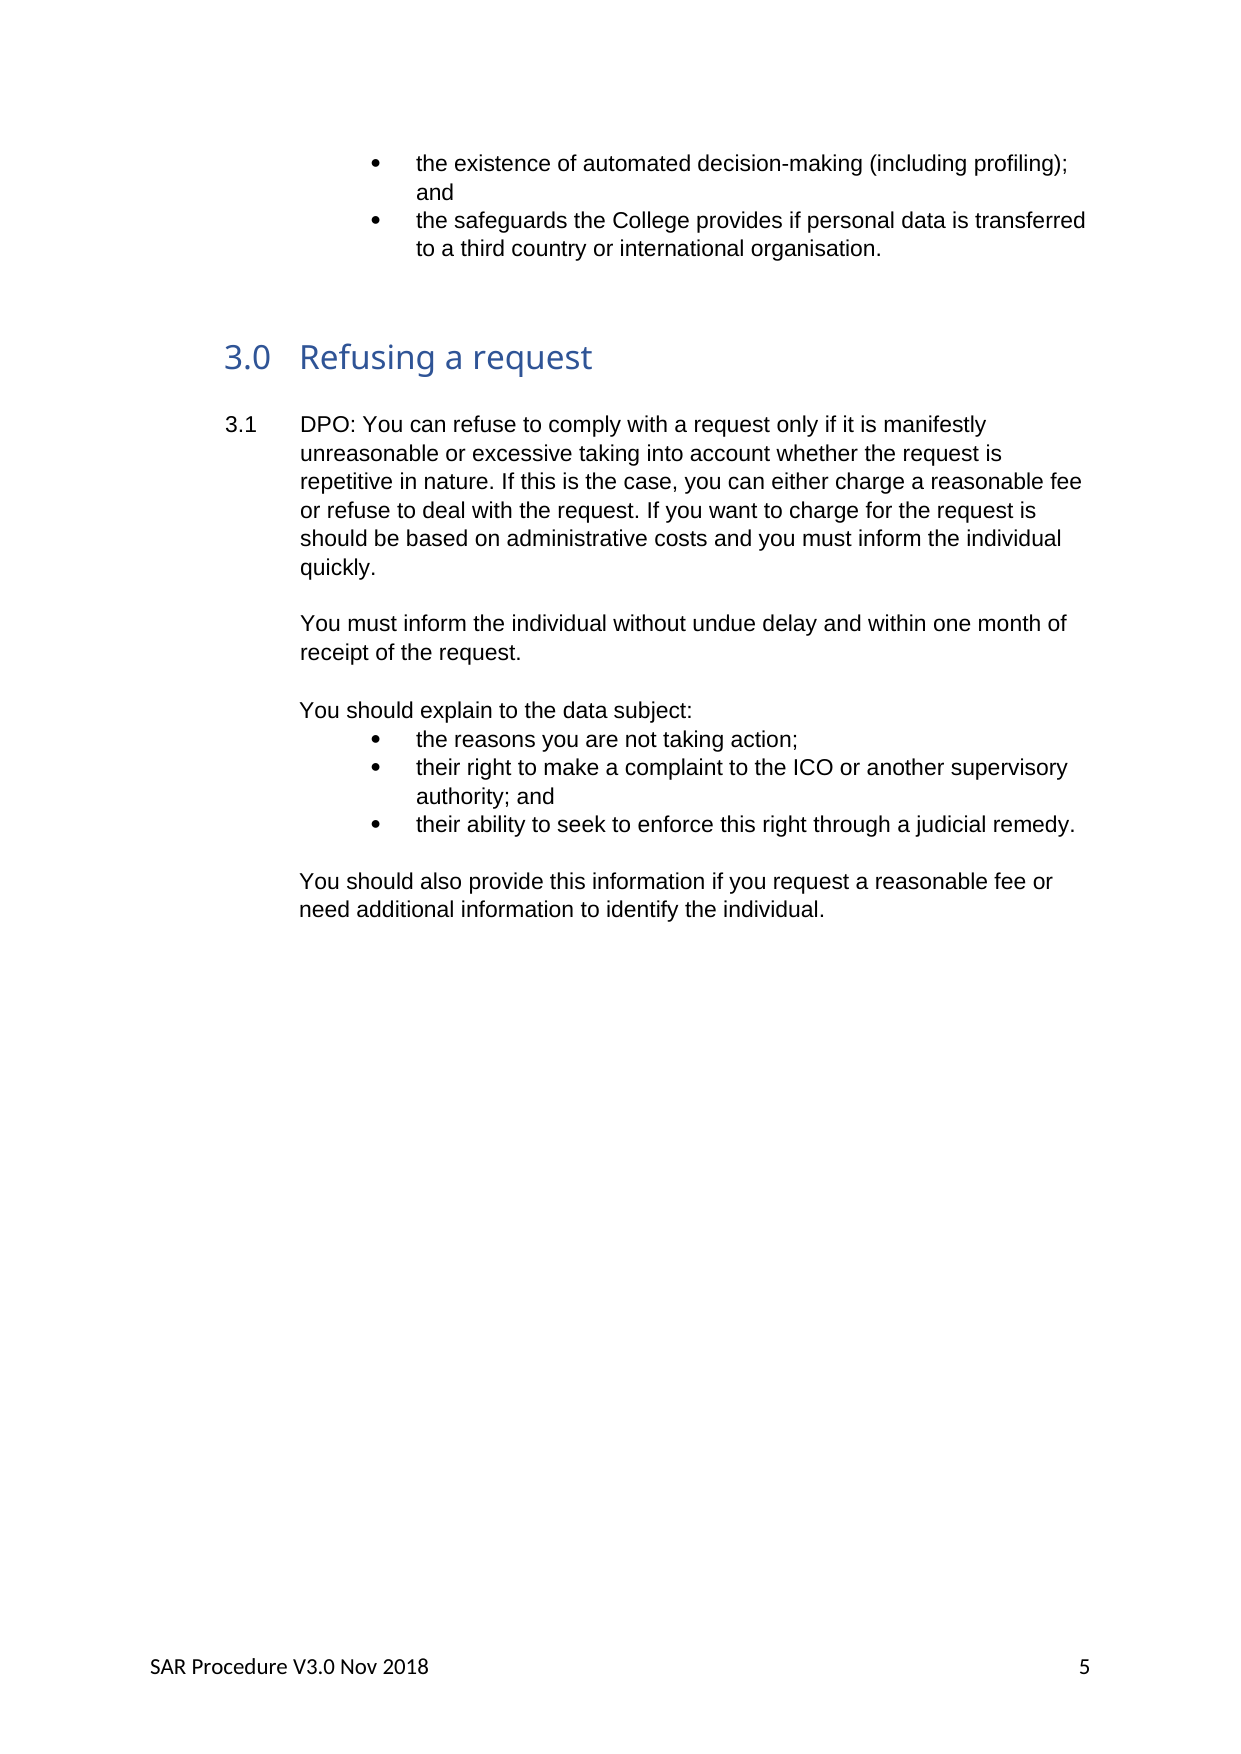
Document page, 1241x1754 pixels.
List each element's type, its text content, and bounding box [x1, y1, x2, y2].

list You must inform the individual without undue delay and within one month of receipt of the request. [300, 610, 1090, 665]
list You should also provide this information if you request a reasonable fee or need additional information to identify the individual. [299, 868, 1090, 923]
subtitle Refusing a request [224, 334, 1090, 379]
list their ability to seek to enforce this right through a judicial remedy. [372, 811, 1090, 837]
list the reasons you are not taking action; [372, 726, 1090, 752]
list DPO: You can refuse to comply with a request only if it is manifestly unreasonable or excessive taking into account whether the request is repetitive in nature. If this is the case, you can either charge a reasonable fee or refuse to deal with the request. If you want to charge for the request is should be based on administrative costs and you must inform the individual quickly. [225, 411, 1090, 580]
list their right to make a complaint to the ICO or another supervisory authority; and [372, 754, 1090, 809]
list You should explain to the data subject: [299, 697, 1090, 724]
list the safeguards the College provides if personal data is transferred to a third country or international organisation. [372, 207, 1090, 262]
list the existence of automated decision-making (including profiling); and [372, 150, 1090, 205]
